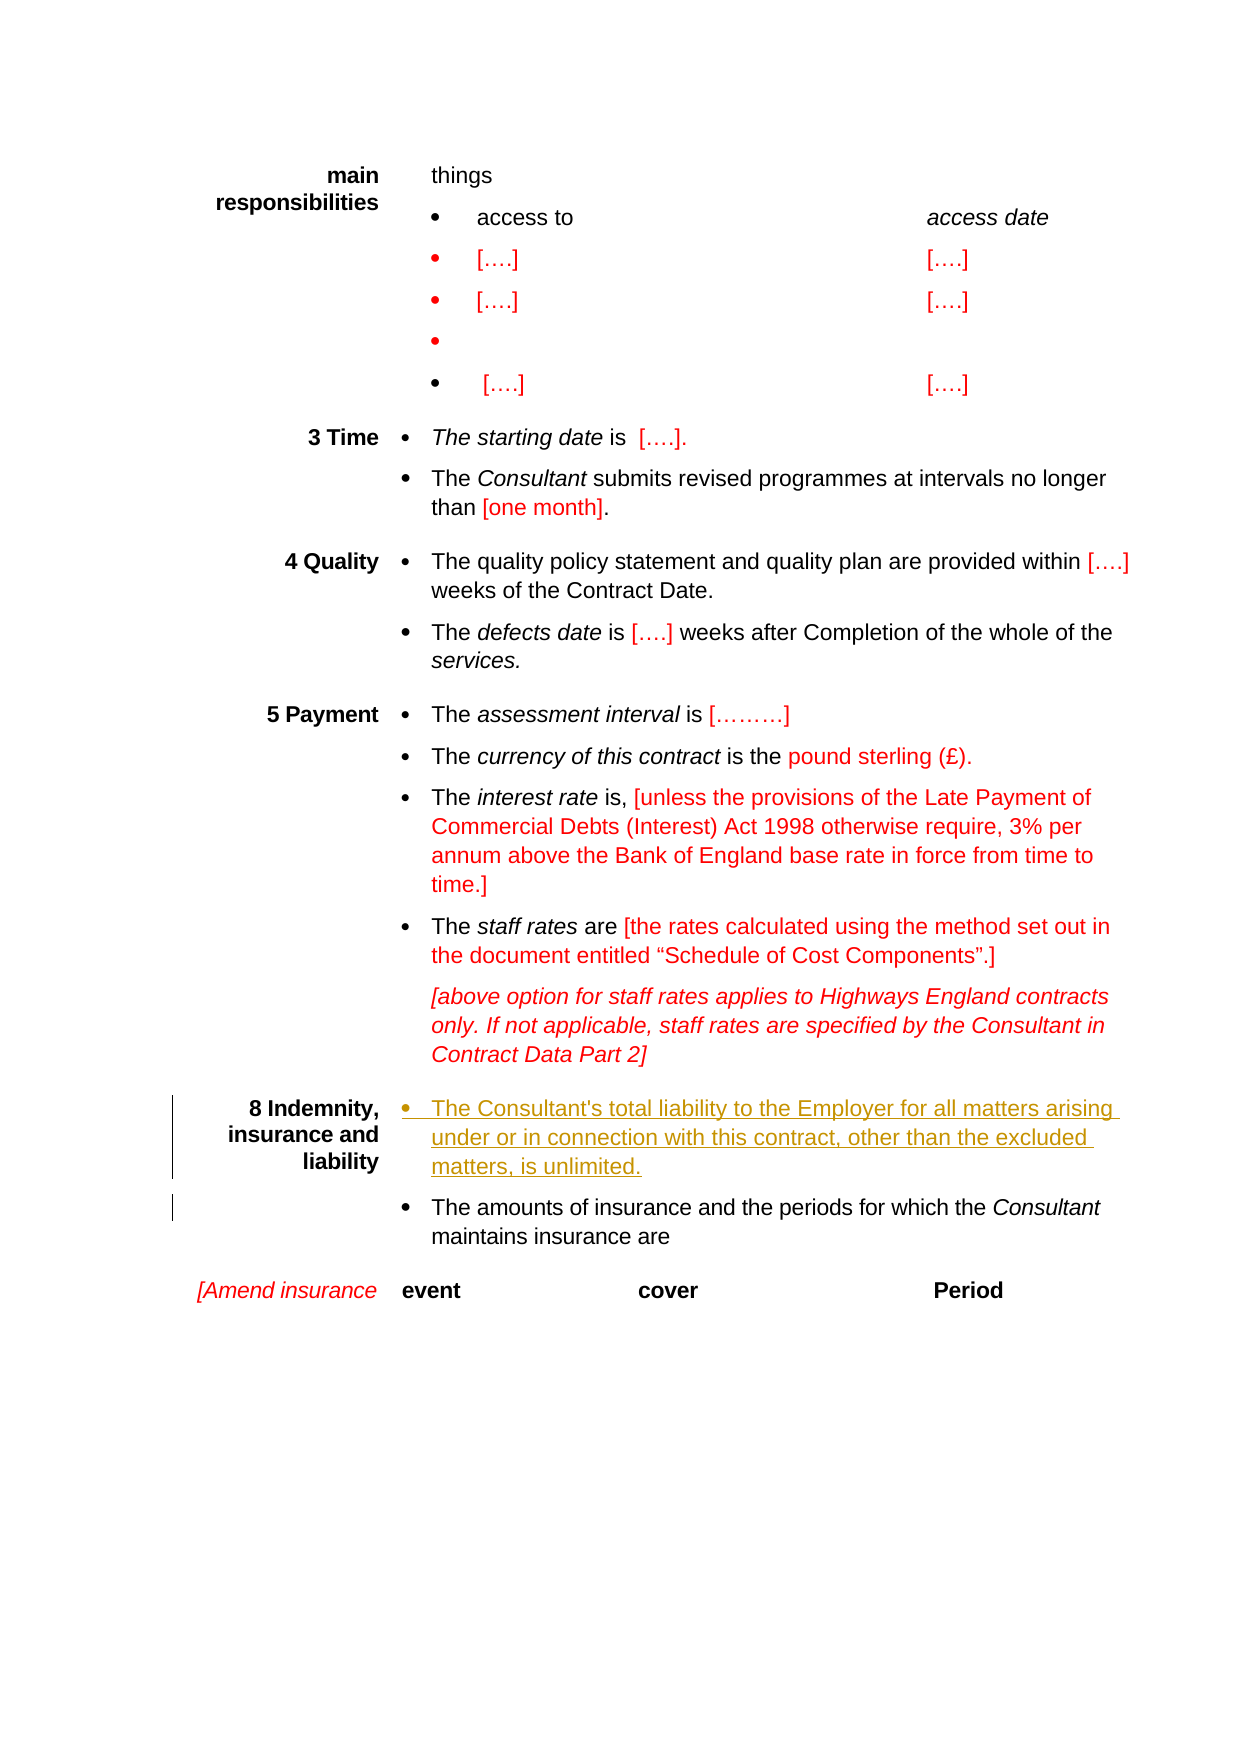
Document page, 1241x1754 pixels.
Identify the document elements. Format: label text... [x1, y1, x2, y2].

table_cell Period [922, 1265, 1143, 1319]
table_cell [390, 150, 1143, 411]
table_cell 3 Time [169, 411, 390, 536]
table_cell 4 Quality [169, 536, 390, 689]
table_cell event [390, 1265, 627, 1319]
table_cell cover [627, 1265, 922, 1319]
table_cell The assessment interval is [………] The currency of this contract is the pound sterling (£). The interest rate is, [unless the provisions of the Late Payment of Commercial Debts (Interest) Act 1998 otherwise require, 3% per annum above the Bank of England base rate in force from time to time.] The staff rates are [the rates calculated using the method set out in the document entitled “Schedule of Cost Components”.] [above option for staff rates applies to Highways England contracts only. If not applicable, staff rates are specified by the Consultant in Contract Data Part 2] [390, 689, 1143, 1082]
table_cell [169, 150, 390, 411]
table_cell The starting date is [….]. The Consultant submits revised programmes at intervals no longer than [one month]. [390, 411, 1143, 536]
table_cell 8 Indemnity, insurance and liability [169, 1083, 390, 1265]
table_cell 5 Payment [169, 689, 390, 1082]
table_cell The amounts of insurance and the periods for which the Consultant maintains insurance are [390, 1083, 1143, 1265]
table_cell The quality policy statement and quality plan are provided within [….] weeks of the Contract Date. The defects date is [….] weeks after Completion of the whole of the services. [390, 536, 1143, 689]
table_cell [169, 1265, 390, 1319]
